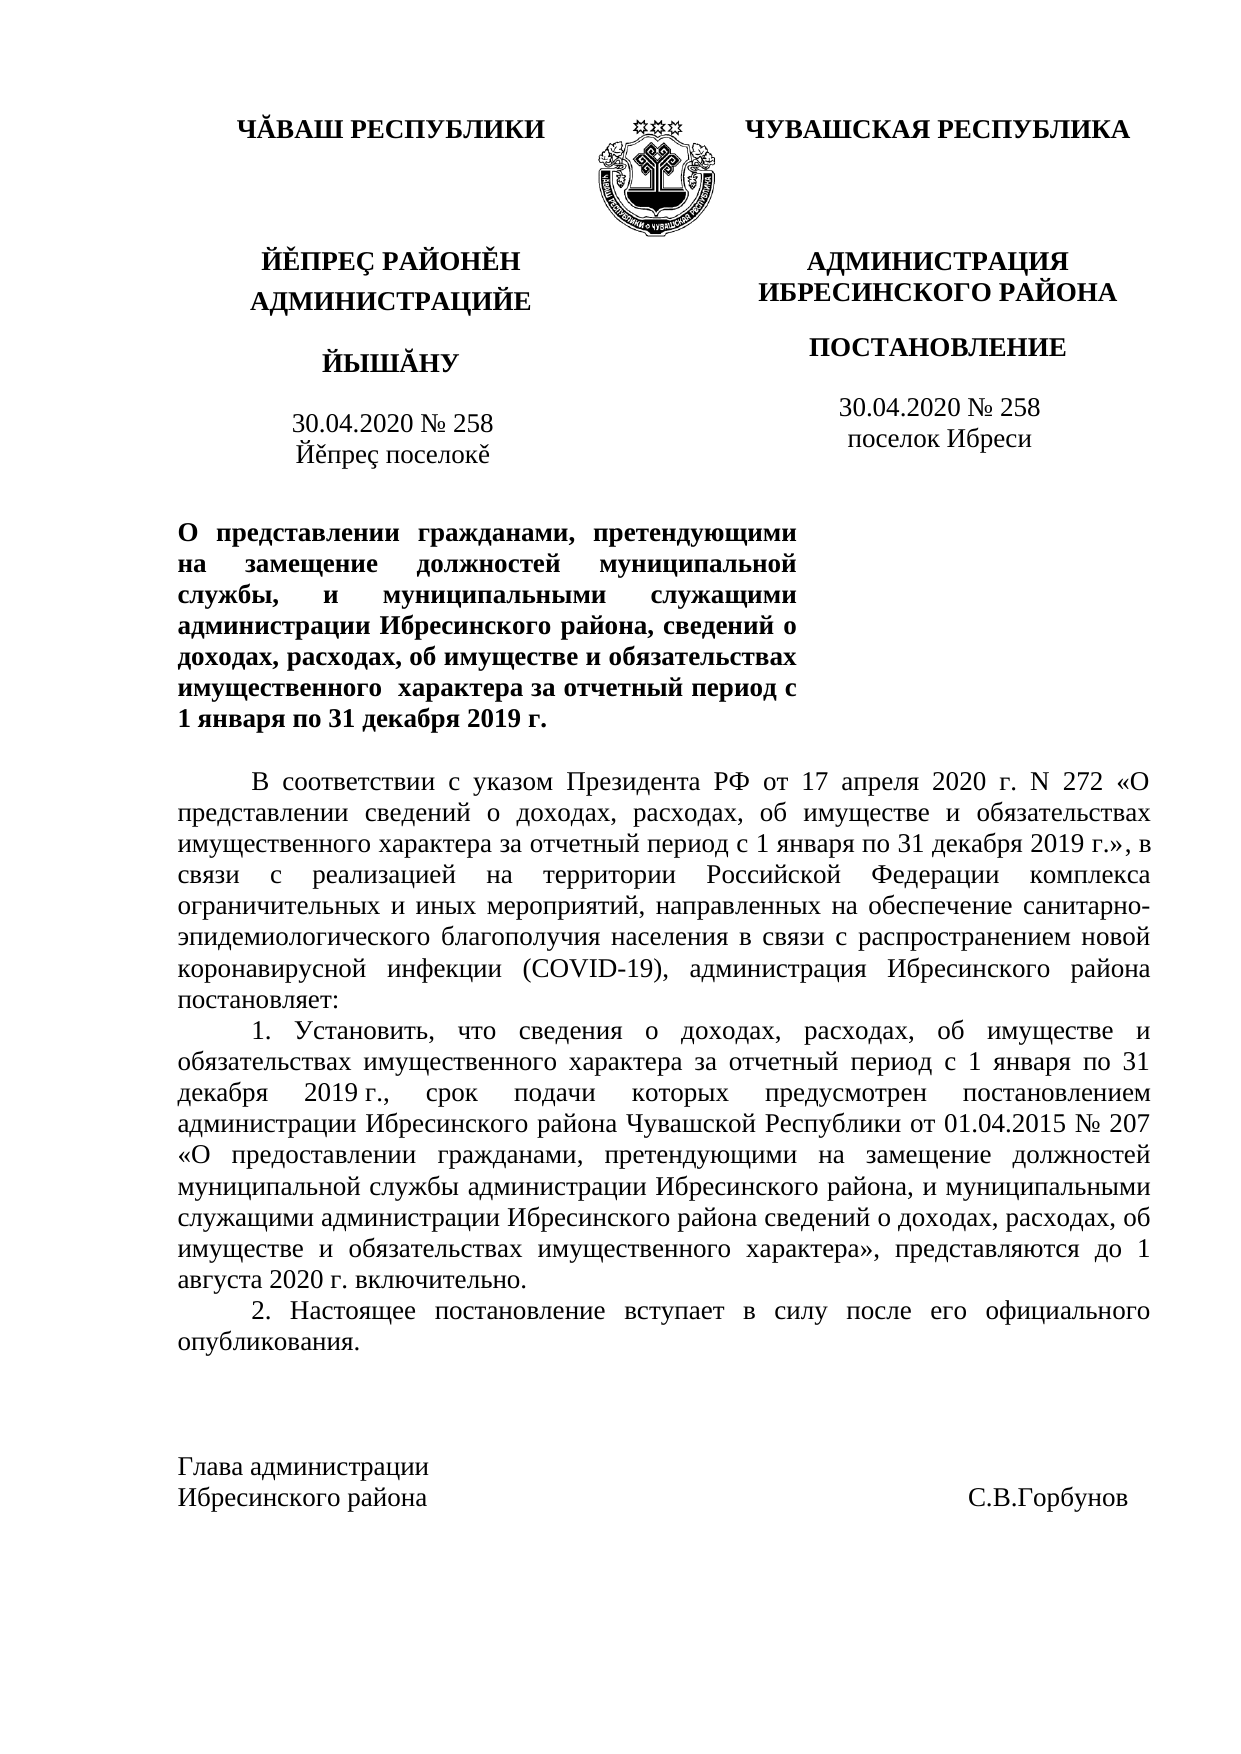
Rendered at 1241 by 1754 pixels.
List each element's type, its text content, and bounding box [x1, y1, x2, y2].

table_header ЧУВАШСКАЯ РЕСПУБЛИКА [724, 118, 1152, 237]
text Ибресинского района С.В.Горбунов [177, 1481, 1152, 1512]
text 1. Установить, что сведения о доходах, расходах, об имуществе и обязательствах имущественного характера за отчетный период с 1 января по 31 декабря 2019 г., срок подачи которых предусмотрен постановлением администрации Ибресинского района Чувашской Республики от 01.04.2015 № 207 «О предоставлении гражданами, претендующими на замещение должностей муниципальной службы администрации Ибресинского района, и муниципальными служащими администрации Ибресинского района сведений о доходах, расходах, об имуществе и обязательствах имущественного характера», представляются до 1 августа 2020 г. включительно. [177, 1014, 1152, 1294]
table_header [604, 118, 724, 479]
table_cell АДМИНИСТРАЦИЯ ИБРЕСИНСКОГО РАЙОНА ПОСТАНОВЛЕНИЕ 30.04.2020 № 258 поселок Ибреси [724, 237, 1152, 479]
text Глава администрации [177, 1450, 1152, 1481]
picture [597, 118, 716, 237]
text 2. Настоящее постановление вступает в силу после его официального опубликования. [177, 1294, 1152, 1357]
table_header ЧĂВАШ РЕСПУБЛИКИ [177, 118, 597, 237]
text В соответствии с указом Президента РФ от 17 апреля 2020 г. N 272 «О представлении сведений о доходах, расходах, об имуществе и обязательствах имущественного характера за отчетный период с 1 января по 31 декабря 2019 г.», в связи с реализацией на территории Российской Федерации комплекса ограничительных и иных мероприятий, направленных на обеспечение санитарно-эпидемиологического благополучия населения в связи с распространением новой коронавирусной инфекции (COVID-19), администрация Ибресинского района постановляет: [177, 765, 1152, 1014]
text О представлении гражданами, претендующими на замещение должностей муниципальной службы, и муниципальными служащими администрации Ибресинского района, сведений о доходах, расходах, об имуществе и обязательствах имущественного характера за отчетный период с 1 января по 31 декабря 2019 г. [177, 516, 797, 734]
table_cell ЙĚПРЕÇ РАЙОНĚН АДМИНИСТРАЦИЙЕ ЙЫШĂНУ 30.04.2020 № 258 Йěпреç поселокě [177, 237, 604, 479]
